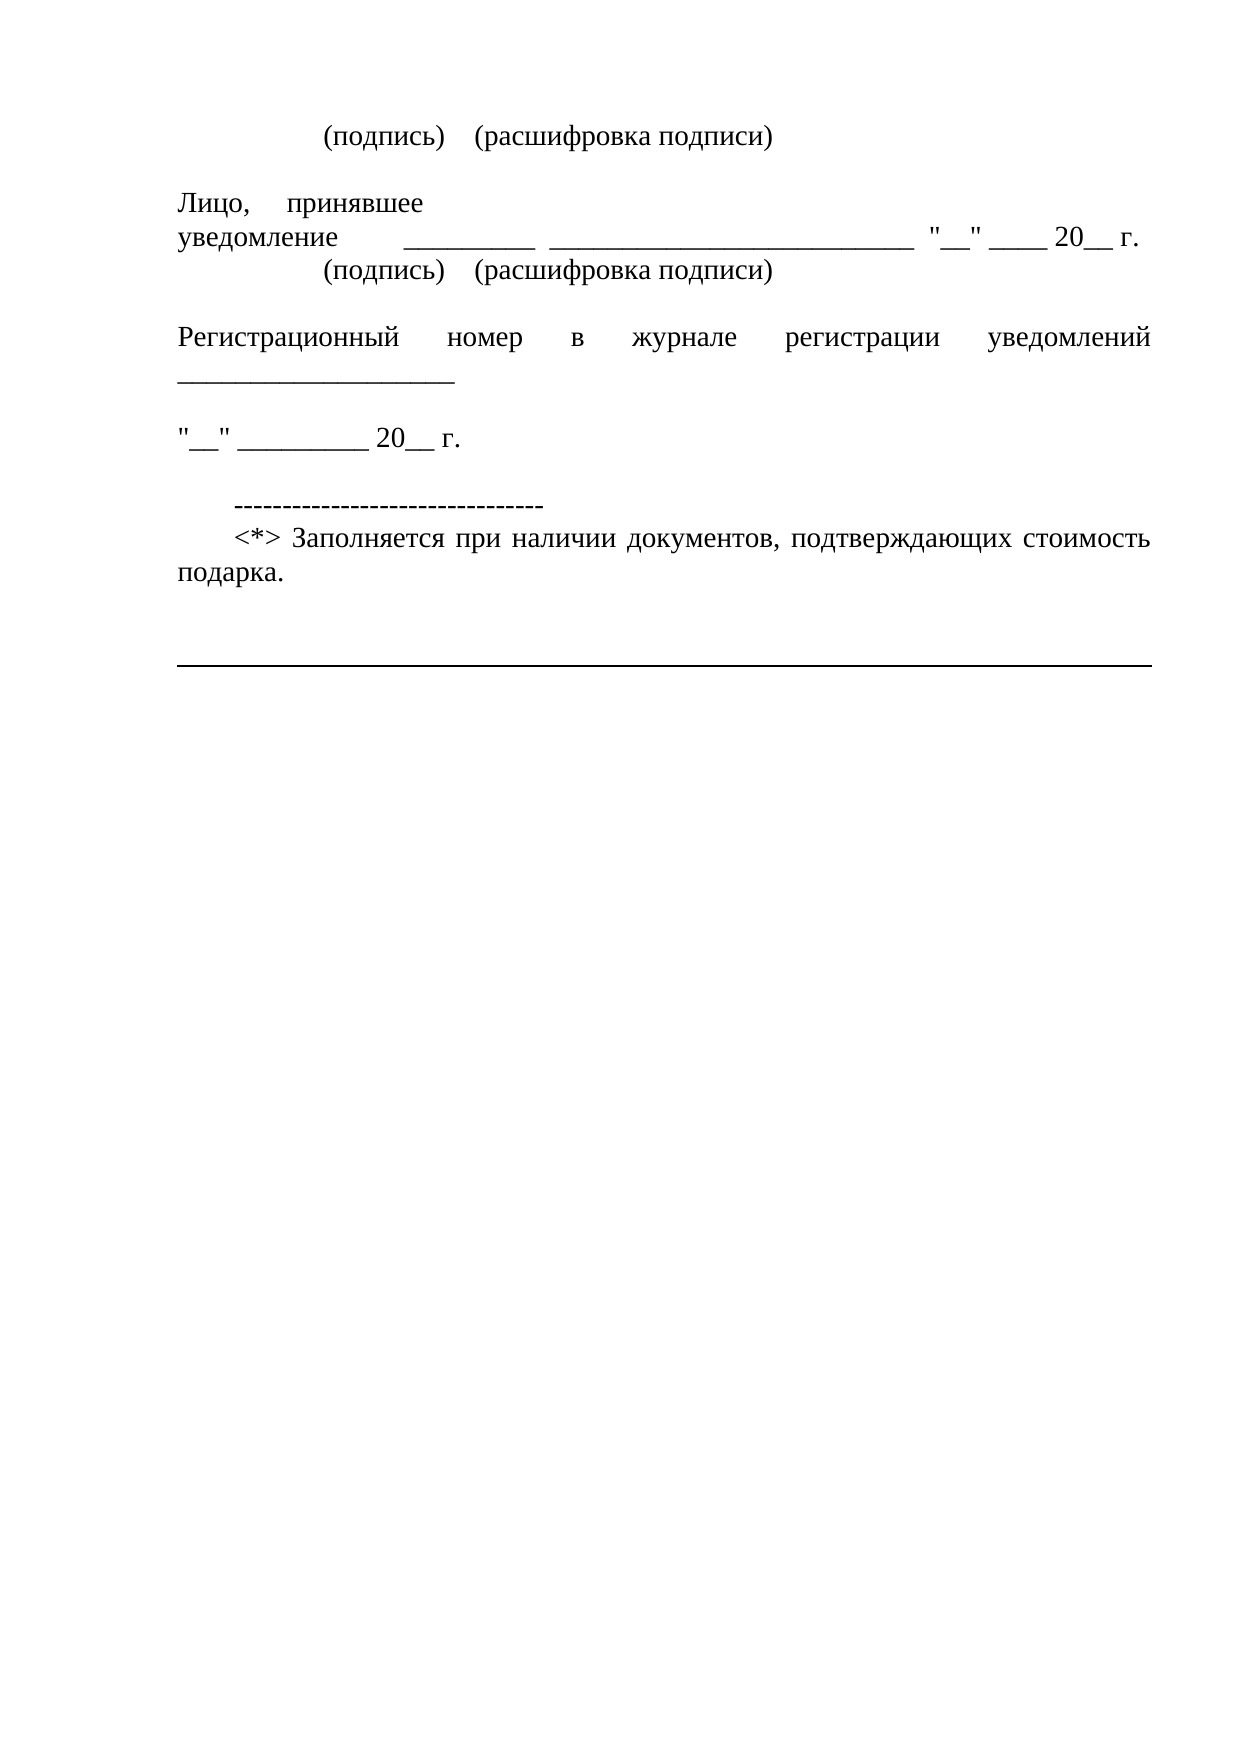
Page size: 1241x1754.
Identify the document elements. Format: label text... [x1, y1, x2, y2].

text (подпись) (расшифровка подписи) [177, 118, 1152, 152]
text Регистрационный номер в журнале регистрации уведомлений ___________________ [177, 319, 1152, 386]
text -------------------------------- [177, 487, 1152, 521]
text (подпись) (расшифровка подписи) [177, 252, 1152, 286]
text "__" _________ 20__ г. [177, 420, 1152, 453]
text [177, 219, 1152, 252]
text <*> Заполняется при наличии документов, подтверждающих стоимость подарка. [177, 521, 1152, 588]
text Лицо, принявшее [177, 185, 1152, 219]
